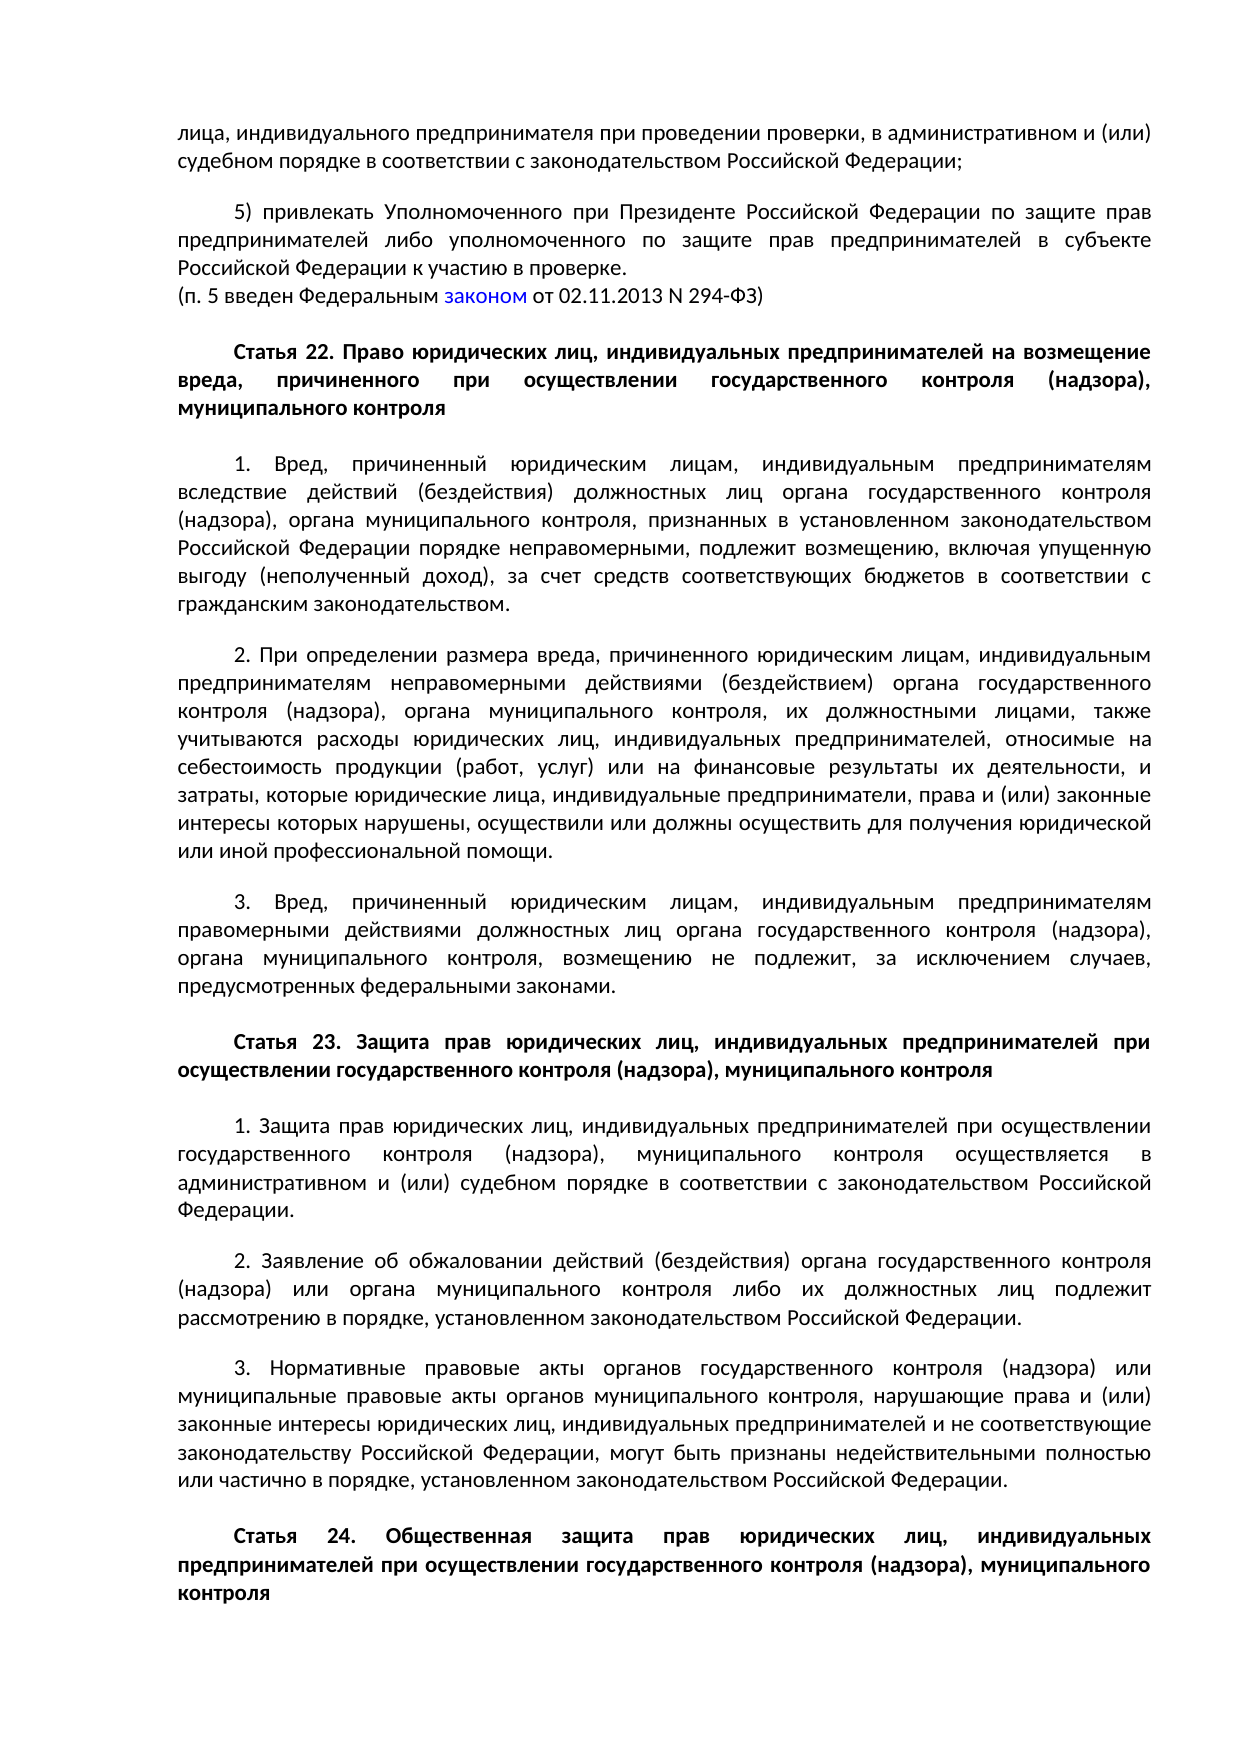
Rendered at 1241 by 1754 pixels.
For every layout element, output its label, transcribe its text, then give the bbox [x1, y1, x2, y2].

text 3. Нормативные правовые акты органов государственного контроля (надзора) или муниципальные правовые акты органов муниципального контроля, нарушающие права и (или) законные интересы юридических лиц, индивидуальных предпринимателей и не соответствующие законодательству Российской Федерации, могут быть признаны недействительными полностью или частично в порядке, установленном законодательством Российской Федерации. [177, 1353, 1152, 1494]
text 2. При определении размера вреда, причиненного юридическим лицам, индивидуальным предпринимателям неправомерными действиями (бездействием) органа государственного контроля (надзора), органа муниципального контроля, их должностными лицами, также учитываются расходы юридических лиц, индивидуальных предпринимателей, относимые на себестоимость продукции (работ, услуг) или на финансовые результаты их деятельности, и затраты, которые юридические лица, индивидуальные предприниматели, права и (или) законные интересы которых нарушены, осуществили или должны осуществить для получения юридической или иной профессиональной помощи. [177, 640, 1152, 864]
text 1. Защита прав юридических лиц, индивидуальных предпринимателей при осуществлении государственного контроля (надзора), муниципального контроля осуществляется в административном и (или) судебном порядке в соответствии с законодательством Российской Федерации. [177, 1112, 1152, 1224]
text (п. 5 введен Федеральным законом от 02.11.2013 N 294-ФЗ) [177, 281, 1152, 309]
text 5) привлекать Уполномоченного при Президенте Российской Федерации по защите прав предпринимателей либо уполномоченного по защите прав предпринимателей в субъекте Российской Федерации к участию в проверке. [177, 197, 1152, 281]
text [177, 118, 1152, 174]
text 2. Заявление об обжаловании действий (бездействия) органа государственного контроля (надзора) или органа муниципального контроля либо их должностных лиц подлежит рассмотрению в порядке, установленном законодательством Российской Федерации. [177, 1247, 1152, 1331]
title Статья 22. Право юридических лиц, индивидуальных предпринимателей на возмещение вреда, причиненного при осуществлении государственного контроля (надзора), муниципального контроля [177, 337, 1152, 421]
title Статья 24. Общественная защита прав юридических лиц, индивидуальных предпринимателей при осуществлении государственного контроля (надзора), муниципального контроля [177, 1522, 1152, 1606]
title Статья 23. Защита прав юридических лиц, индивидуальных предпринимателей при осуществлении государственного контроля (надзора), муниципального контроля [177, 1027, 1152, 1083]
text 1. Вред, причиненный юридическим лицам, индивидуальным предпринимателям вследствие действий (бездействия) должностных лиц органа государственного контроля (надзора), органа муниципального контроля, признанных в установленном законодательством Российской Федерации порядке неправомерными, подлежит возмещению, включая упущенную выгоду (неполученный доход), за счет средств соответствующих бюджетов в соответствии с гражданским законодательством. [177, 449, 1152, 617]
text 3. Вред, причиненный юридическим лицам, индивидуальным предпринимателям правомерными действиями должностных лиц органа государственного контроля (надзора), органа муниципального контроля, возмещению не подлежит, за исключением случаев, предусмотренных федеральными законами. [177, 887, 1152, 999]
